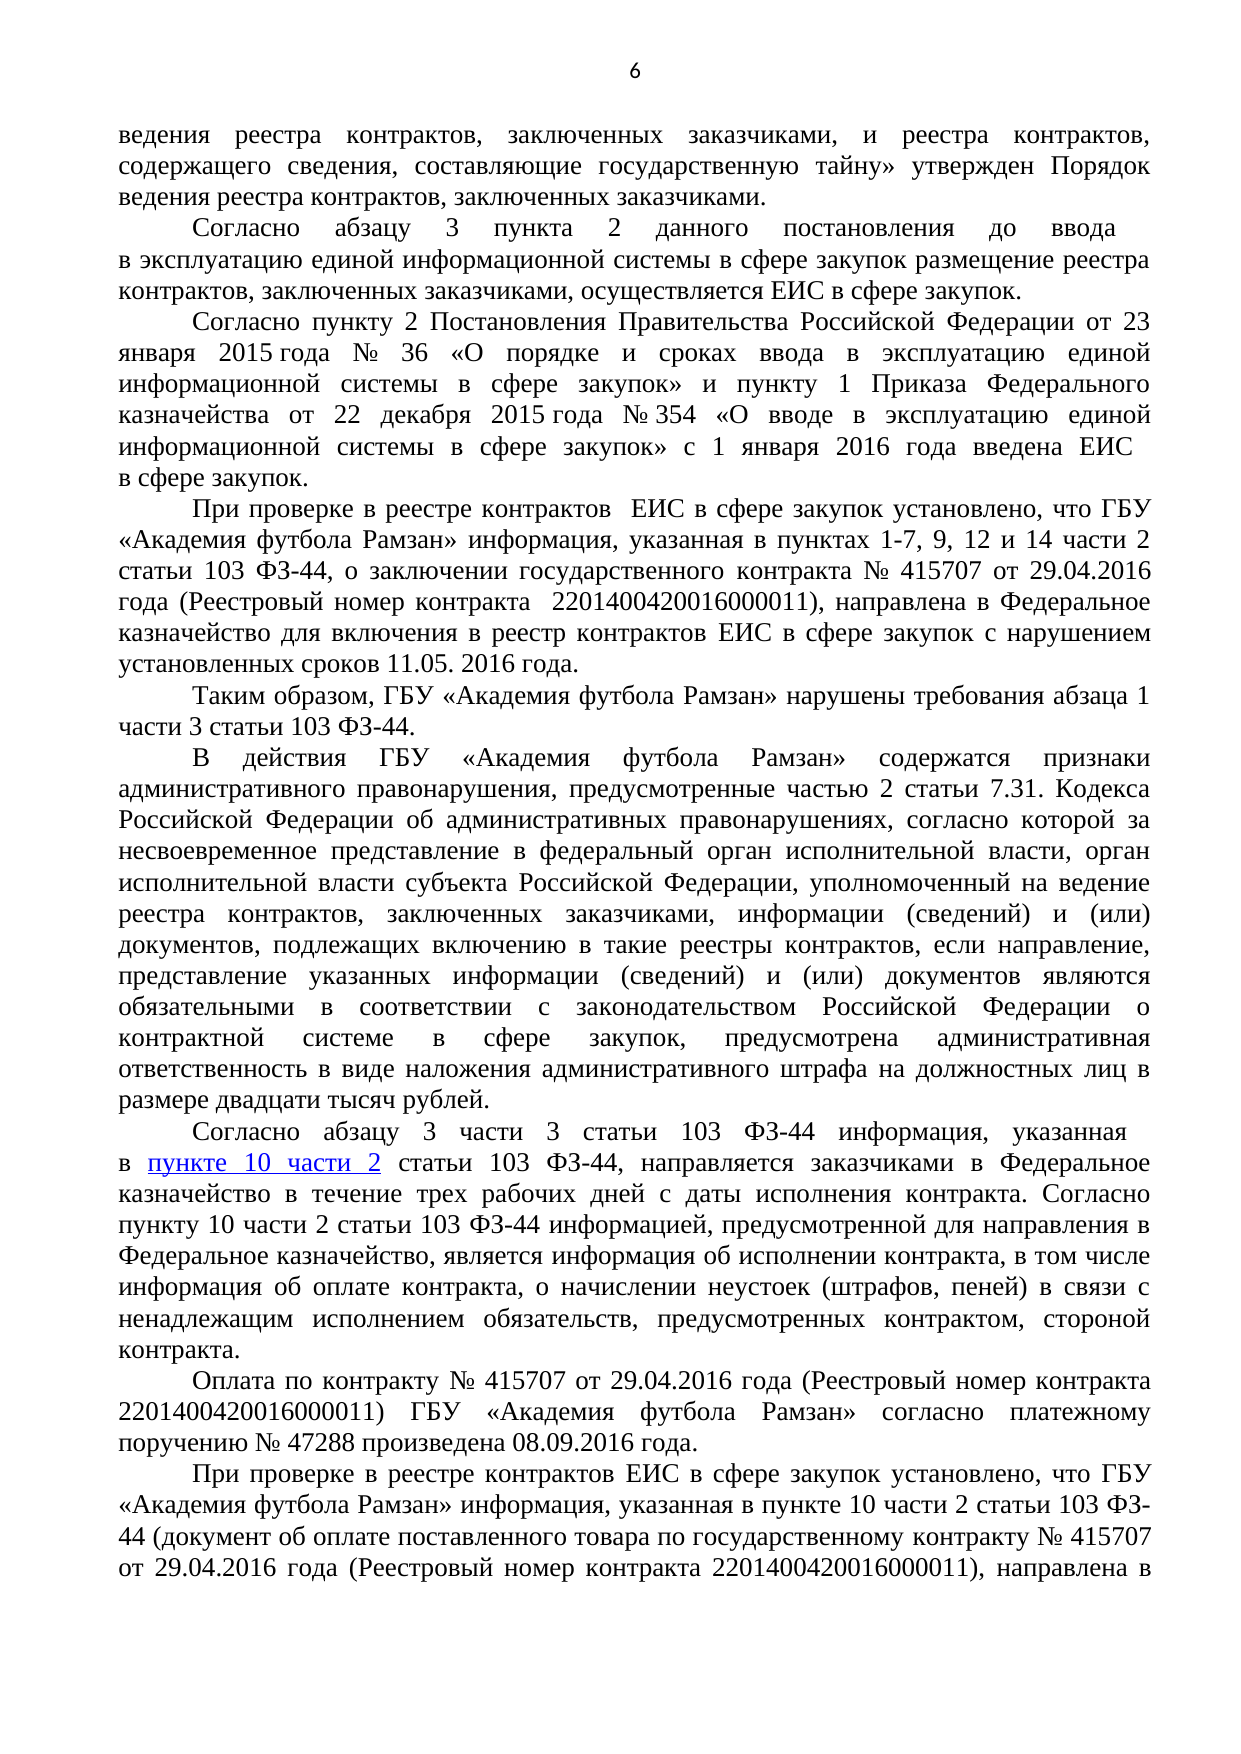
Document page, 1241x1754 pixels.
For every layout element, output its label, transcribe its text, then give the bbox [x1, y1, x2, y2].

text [118, 1457, 1152, 1582]
text В действия ГБУ «Академия футбола Рамзан» содержатся признаки административного правонарушения, предусмотренные частью 2 статьи 7.31. Кодекса Российской Федерации об административных правонарушениях, согласно которой за несвоевременное представление в федеральный орган исполнительной власти, орган исполнительной власти субъекта Российской Федерации, уполномоченный на ведение реестра контрактов, заключенных заказчиками, информации (сведений) и (или) документов, подлежащих включению в такие реестры контрактов, если направление, представление указанных информации (сведений) и (или) документов являются обязательными в соответствии с законодательством Российской Федерации о контрактной системе в сфере закупок, предусмотрена административная ответственность в виде наложения административного штрафа на должностных лиц в размере двадцати тысяч рублей. [118, 741, 1152, 1115]
text Таким образом, ГБУ «Академия футбола Рамзан» нарушены требования абзаца 1 части 3 статьи 103 ФЗ-44. [118, 679, 1152, 741]
text При проверке в реестре контрактов ЕИС в сфере закупок установлено, что ГБУ «Академия футбола Рамзан» информация, указанная в пунктах 1-7, 9, 12 и 14 части 2 статьи 103 ФЗ-44, о заключении государственного контракта № 415707 от 29.04.2016 года (Реестровый номер контракта 2201400420016000011), направлена в Федеральное казначейство для включения в реестр контрактов ЕИС в сфере закупок с нарушением установленных сроков 11.05. 2016 года. [118, 492, 1152, 679]
text Согласно абзацу 3 части 3 статьи 103 ФЗ-44 информация, указанная в пункте 10 части 2 статьи 103 ФЗ-44, направляется заказчиками в Федеральное казначейство в течение трех рабочих дней с даты исполнения контракта. Согласно пункту 10 части 2 статьи 103 ФЗ-44 информацией, предусмотренной для направления в Федеральное казначейство, является информация об исполнении контракта, в том числе информация об оплате контракта, о начислении неустоек (штрафов, пеней) в связи с ненадлежащим исполнением обязательств, предусмотренных контрактом, стороной контракта. [118, 1115, 1152, 1364]
text Оплата по контракту № 415707 от 29.04.2016 года (Реестровый номер контракта 2201400420016000011) ГБУ «Академия футбола Рамзан» согласно платежному поручению № 47288 произведена 08.09.2016 года. [118, 1364, 1152, 1457]
text Согласно пункту 2 Постановления Правительства Российской Федерации от 23 января 2015 года № 36 «О порядке и сроках ввода в эксплуатацию единой информационной системы в сфере закупок» и пункту 1 Приказа Федерального казначейства от 22 декабря 2015 года № 354 «О вводе в эксплуатацию единой информационной системы в сфере закупок» с 1 января 2016 года введена ЕИС в сфере закупок. [118, 305, 1152, 492]
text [118, 118, 1152, 212]
text Согласно абзацу 3 пункта 2 данного постановления до ввода в эксплуатацию единой информационной системы в сфере закупок размещение реестра контрактов, заключенных заказчиками, осуществляется ЕИС в сфере закупок. [118, 212, 1152, 305]
